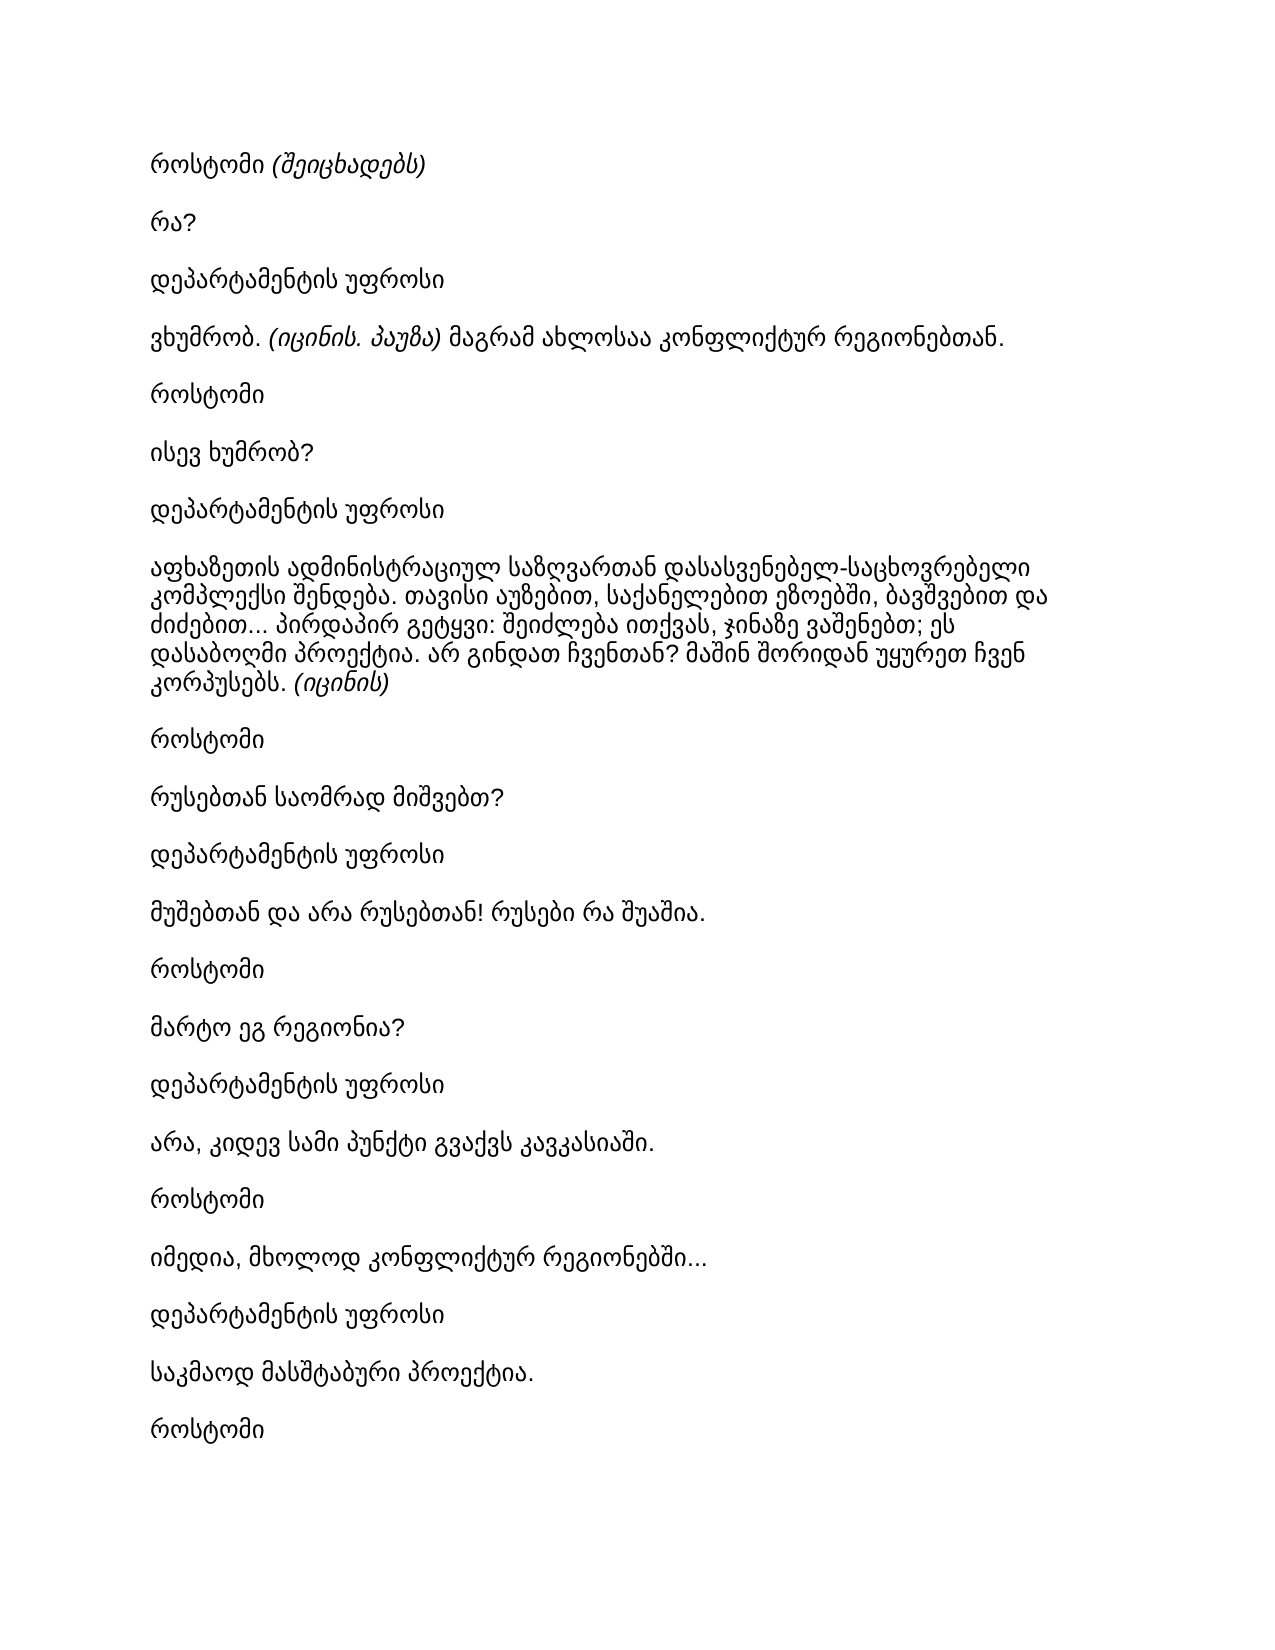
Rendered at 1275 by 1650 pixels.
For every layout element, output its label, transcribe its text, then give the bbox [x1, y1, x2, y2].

text არა, კიდევ სამი პუნქტი გვაქვს კავკასიაში. [150, 1127, 1089, 1156]
text როსტომი (შეიცხადებს) [150, 150, 1089, 179]
text როსტომი [150, 1415, 1089, 1444]
text დეპარტამენტის უფროსი [150, 495, 1089, 524]
text ისევ ხუმრობ? [150, 437, 1089, 466]
text რა? [150, 207, 1089, 236]
text ვხუმრობ. (იცინის. პაუზა) მაგრამ ახლოსაა კონფლიქტურ რეგიონებთან. [150, 322, 1089, 351]
text დეპარტამენტის უფროსი [150, 1300, 1089, 1329]
text მუშებთან და არა რუსებთან! რუსები რა შუაშია. [150, 897, 1089, 926]
text როსტომი [150, 725, 1089, 754]
text იმედია, მხოლოდ კონფლიქტურ რეგიონებში... [150, 1242, 1089, 1271]
text აფხაზეთის ადმინისტრაციულ საზღვართან დასასვენებელ-საცხოვრებელი კომპლექსი შენდება. თავისი აუზებით, საქანელებით ეზოებში, ბავშვებით და ძიძებით... პირდაპირ გეტყვი: შეიძლება ითქვას, ჯინაზე ვაშენებთ; ეს დასაბოღმი პროექტია. არ გინდათ ჩვენთან? მაშინ შორიდან უყურეთ ჩვენ კორპუსებს. (იცინის) [150, 552, 1089, 696]
text დეპარტამენტის უფროსი [150, 840, 1089, 869]
text როსტომი [150, 380, 1089, 409]
text საკმაოდ მასშტაბური პროექტია. [150, 1357, 1089, 1386]
text მარტო ეგ რეგიონია? [150, 1012, 1089, 1041]
text დეპარტამენტის უფროსი [150, 265, 1089, 294]
text დეპარტამენტის უფროსი [150, 1070, 1089, 1099]
text როსტომი [150, 1185, 1089, 1214]
text რუსებთან საომრად მიშვებთ? [150, 782, 1089, 811]
text როსტომი [150, 955, 1089, 984]
